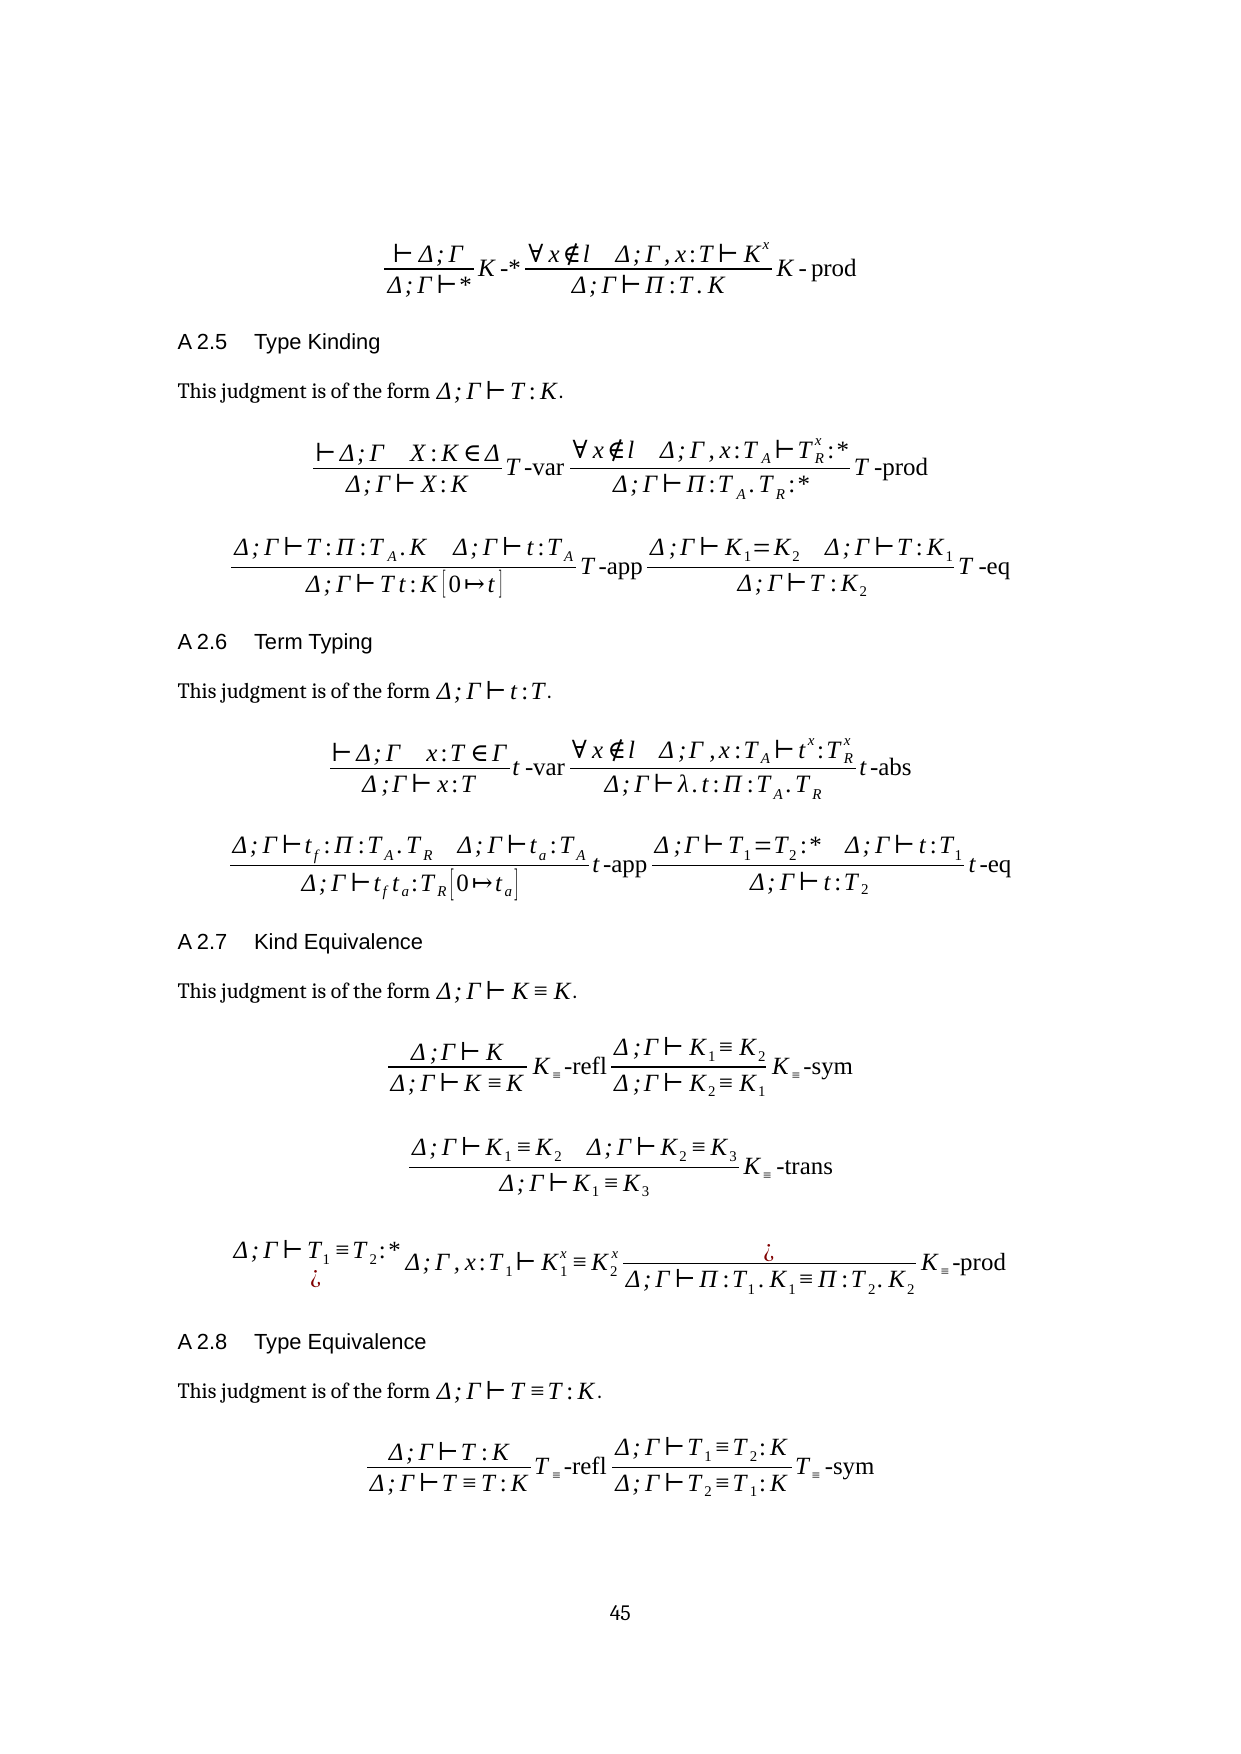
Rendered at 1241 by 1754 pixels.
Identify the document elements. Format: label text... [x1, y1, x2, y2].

subtitle Kind Equivalence [177, 917, 1063, 967]
subtitle Term Typing [177, 617, 1063, 667]
text This judgment is of the form . [177, 367, 1063, 417]
subtitle Type Equivalence [177, 1317, 1063, 1367]
text This judgment is of the form . [177, 967, 1063, 1017]
subtitle Type Kinding [177, 317, 1063, 367]
text This judgment is of the form . [177, 667, 1063, 717]
text This judgment is of the form . [177, 1367, 1063, 1417]
